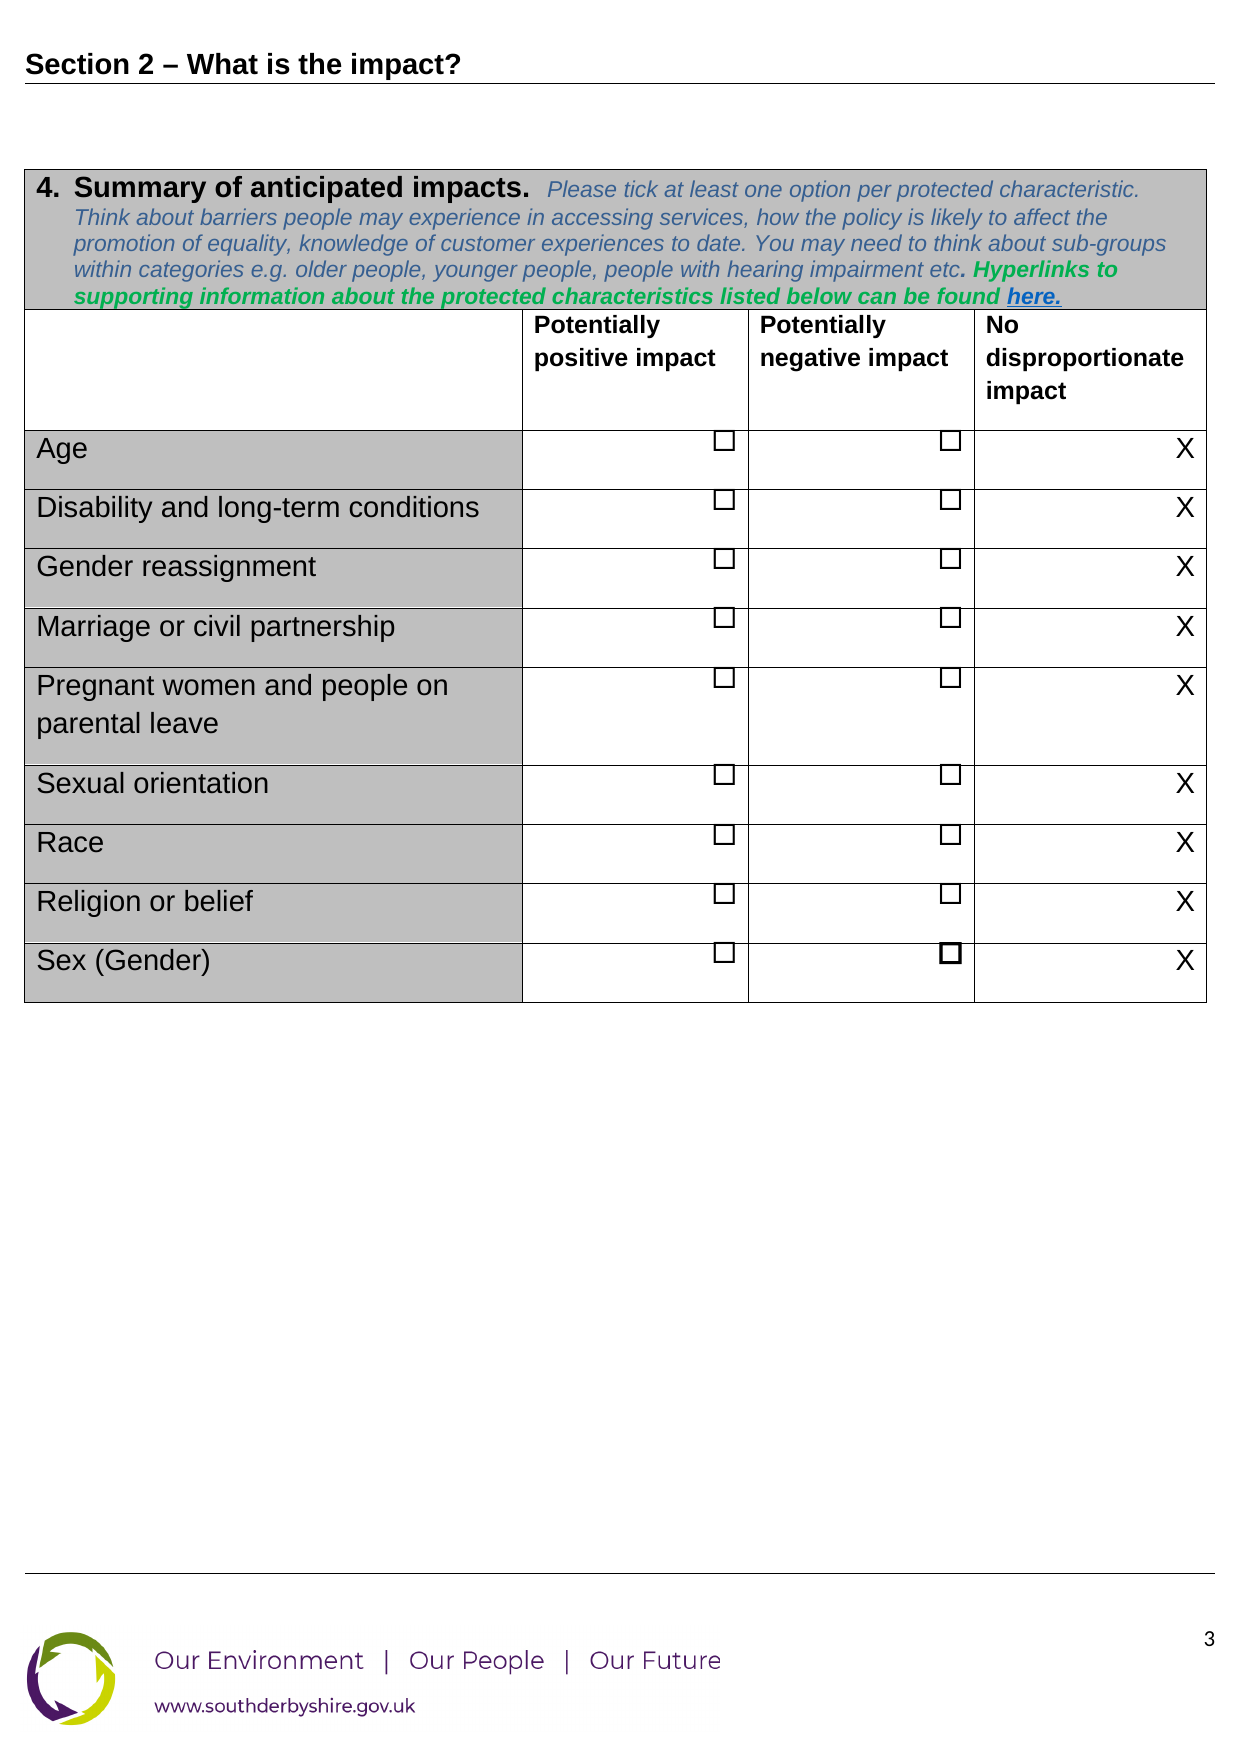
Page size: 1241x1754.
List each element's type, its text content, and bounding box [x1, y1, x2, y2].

table_cell [749, 766, 974, 824]
table_cell X [975, 431, 1206, 489]
table_cell X [975, 766, 1206, 824]
table_cell X [975, 549, 1206, 607]
table_cell X [975, 884, 1206, 942]
table_cell [523, 668, 748, 764]
table_cell X [975, 609, 1206, 667]
table_cell X [975, 490, 1206, 548]
table_header Summary of anticipated impacts. Please tick at least one option per protected characteristic. Think about barriers people may experience in accessing services, how the policy is likely to affect the promotion of equality, knowledge of customer experiences to date. You may need to think about sub-groups within categories e.g. older people, younger people, people with hearing impairment etc. Hyperlinks to supporting information about the protected characteristics listed below can be found here. [25, 170, 1206, 309]
table_cell X [975, 668, 1206, 764]
table_cell [25, 310, 522, 430]
table_cell [523, 825, 748, 883]
table_cell Potentially positive impact [523, 310, 748, 430]
table_cell [749, 944, 974, 1002]
table_cell Religion or belief [25, 884, 522, 942]
table_cell [523, 609, 748, 667]
table_cell [749, 490, 974, 548]
table_cell Disability and long-term conditions [25, 490, 522, 548]
table_cell [523, 766, 748, 824]
table_cell [523, 490, 748, 548]
table_cell [523, 884, 748, 942]
table_cell [523, 549, 748, 607]
table_cell [749, 549, 974, 607]
text Section 2 – What is the impact? [25, 47, 1215, 83]
table_cell Sex (Gender) [25, 944, 522, 1002]
table_cell Potentially negative impact [749, 310, 974, 430]
table_cell [523, 431, 748, 489]
table_cell [749, 609, 974, 667]
table_cell Gender reassignment [25, 549, 522, 607]
table_cell [523, 944, 748, 1002]
picture [20, 1625, 720, 1732]
table_cell Race [25, 825, 522, 883]
table_cell Sexual orientation [25, 766, 522, 824]
table_cell [749, 884, 974, 942]
table_cell X [975, 825, 1206, 883]
table_cell Marriage or civil partnership [25, 609, 522, 667]
table_cell [749, 668, 974, 764]
table_cell Pregnant women and people on parental leave [25, 668, 522, 764]
table_cell [749, 825, 974, 883]
table_cell Age [25, 431, 522, 489]
table_cell No disproportionate impact [975, 310, 1206, 430]
table_cell [749, 431, 974, 489]
table_cell X [975, 944, 1206, 1002]
